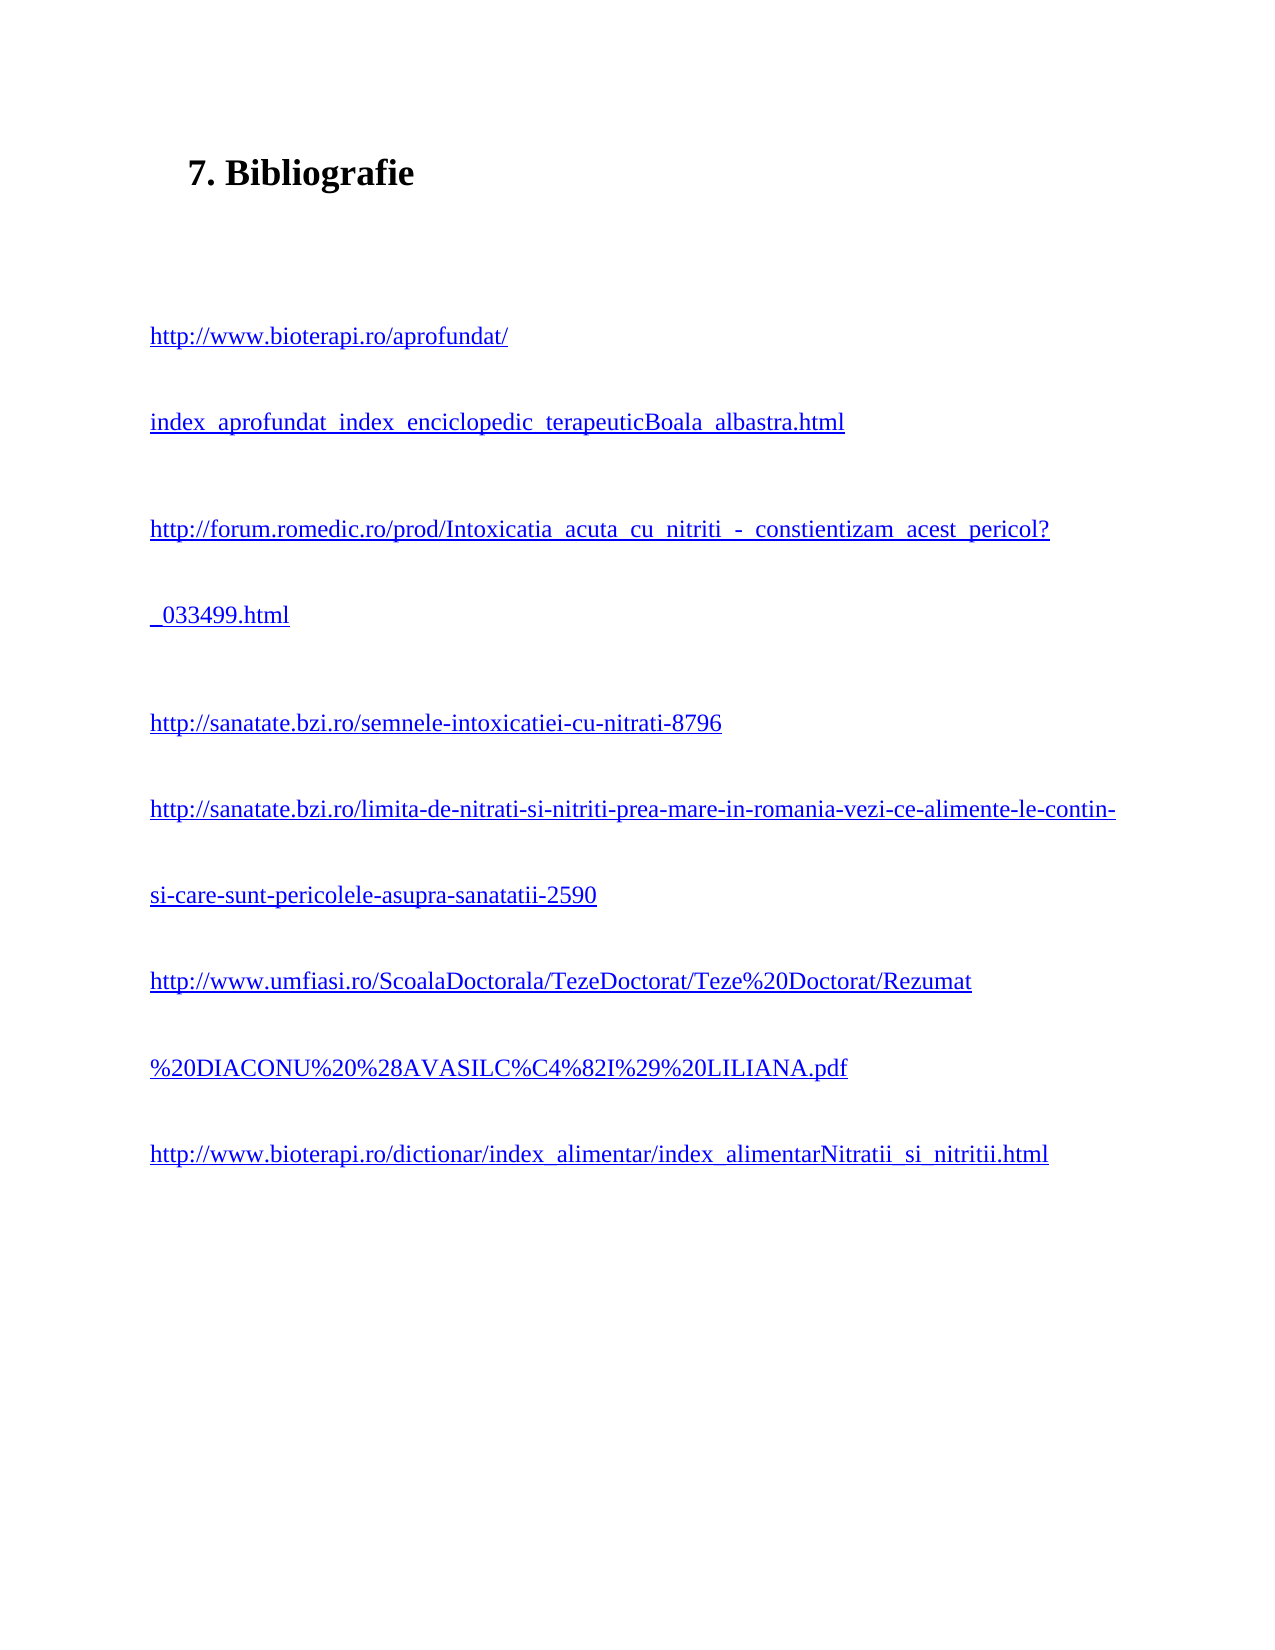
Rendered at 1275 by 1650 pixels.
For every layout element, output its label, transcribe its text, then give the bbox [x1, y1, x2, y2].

list Bibliografie [187, 150, 1125, 193]
text http://forum.romedic.ro/prod/Intoxicatia_acuta_cu_nitriti_-_constientizam_acest_pericol?_033499.html [150, 514, 1125, 629]
text http://www.bioterapi.ro/aprofundat/index_aprofundat_index_enciclopedic_terapeuticBoala_albastra.html [150, 321, 1125, 436]
text http://sanatate.bzi.ro/semnele-intoxicatiei-cu-nitrati-8796 [150, 708, 1125, 736]
text http://www.umfiasi.ro/ScoalaDoctorala/TezeDoctorat/Teze%20Doctorat/Rezumat%20DIACONU%20%28AVASILC%C4%82I%29%20LILIANA.pdf [150, 966, 1125, 1081]
text http://sanatate.bzi.ro/limita-de-nitrati-si-nitriti-prea-mare-in-romania-vezi-ce-alimente-le-contin-si-care-sunt-pericolele-asupra-sanatatii-2590 [150, 794, 1125, 909]
text http://www.bioterapi.ro/dictionar/index_alimentar/index_alimentarNitratii_si_nitritii.html [150, 1139, 1125, 1168]
